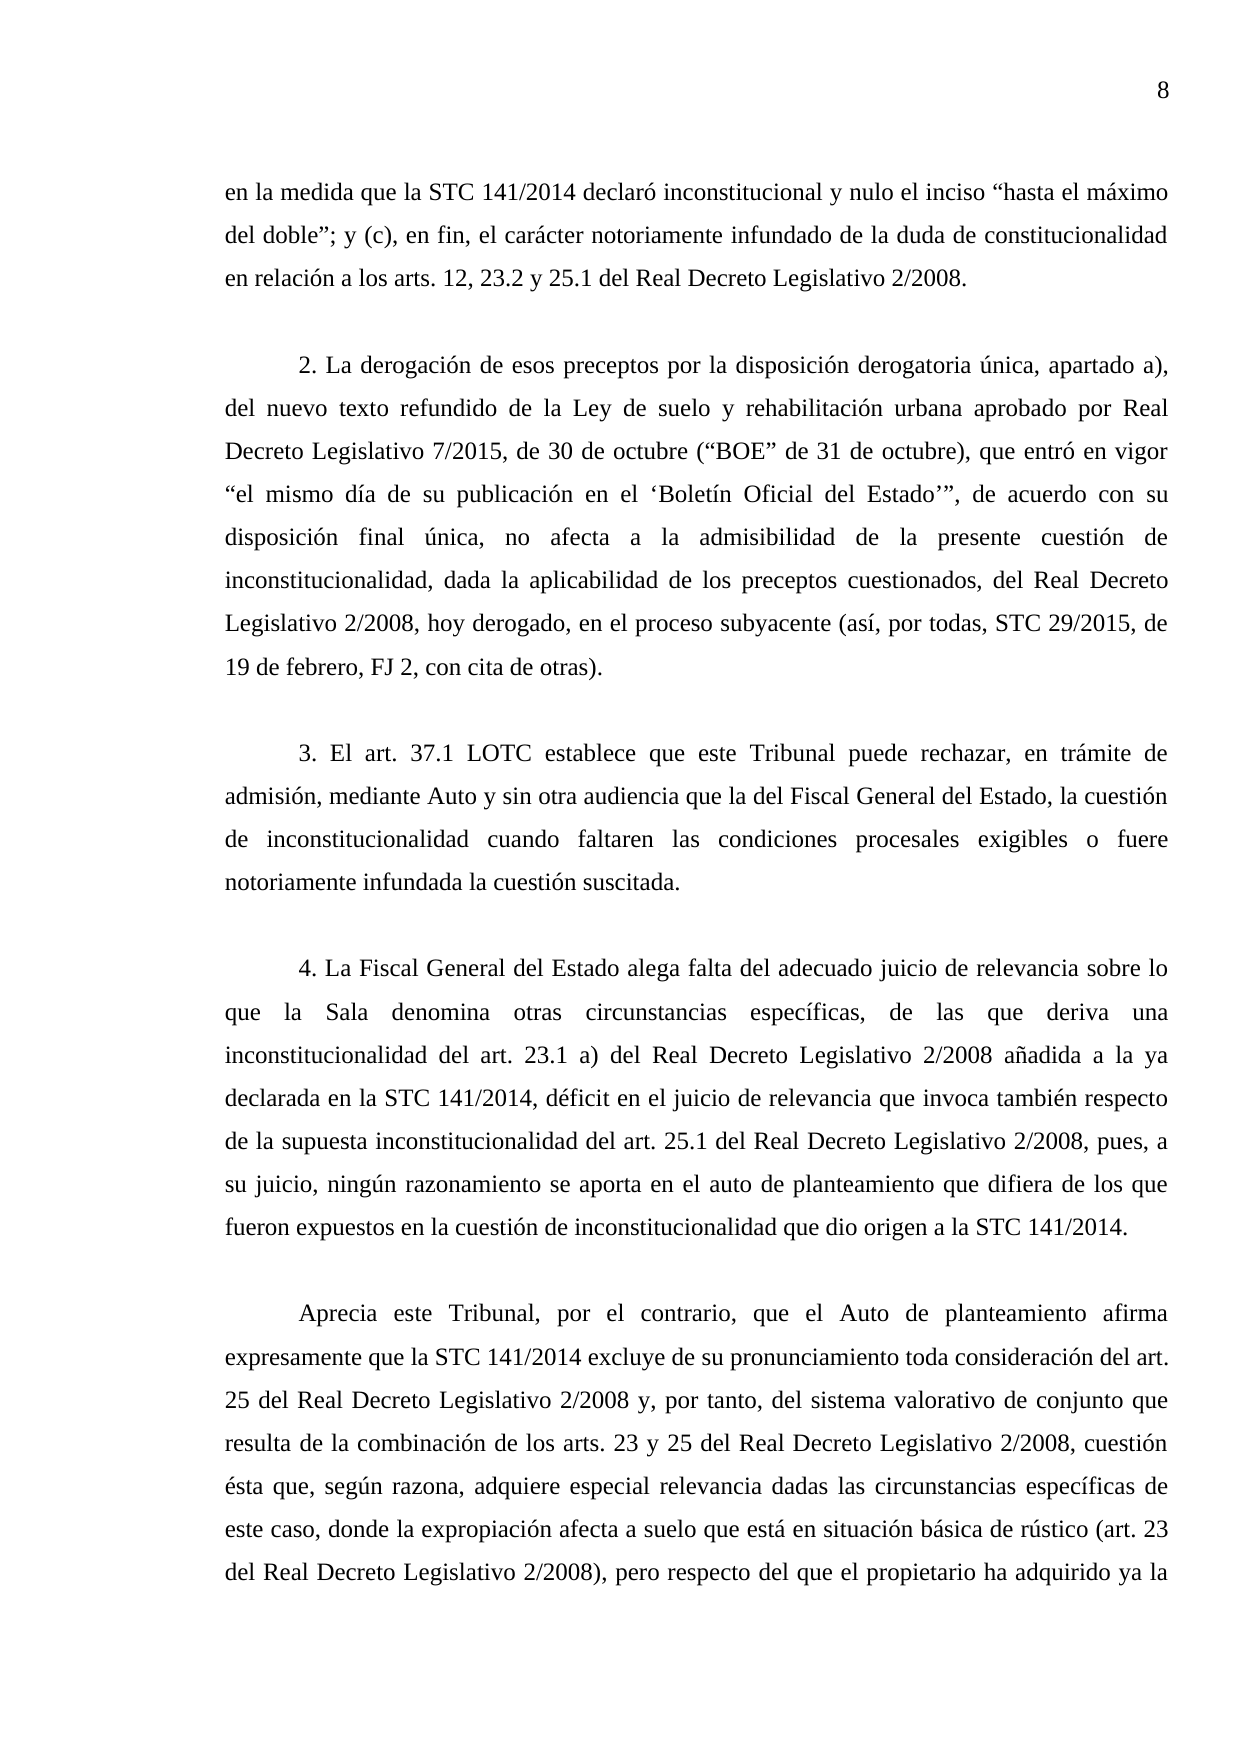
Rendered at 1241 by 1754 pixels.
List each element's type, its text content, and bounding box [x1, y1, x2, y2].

text 4. La Fiscal General del Estado alega falta del adecuado juicio de relevancia sobre lo que la Sala denomina otras circunstancias específicas, de las que deriva una inconstitucionalidad del art. 23.1 a) del Real Decreto Legislativo 2/2008 añadida a la ya declarada en la STC 141/2014, déficit en el juicio de relevancia que invoca también respecto de la supuesta inconstitucionalidad del art. 25.1 del Real Decreto Legislativo 2/2008, pues, a su juicio, ningún razonamiento se aporta en el auto de planteamiento que difiera de los que fueron expuestos en la cuestión de inconstitucionalidad que dio origen a la STC 141/2014. [224, 953, 1169, 1241]
text 2. La derogación de esos preceptos por la disposición derogatoria única, apartado a), del nuevo texto refundido de la Ley de suelo y rehabilitación urbana aprobado por Real Decreto Legislativo 7/2015, de 30 de octubre (“BOE” de 31 de octubre), que entró en vigor “el mismo día de su publicación en el ‘Boletín Oficial del Estado’”, de acuerdo con su disposición final única, no afecta a la admisibilidad de la presente cuestión de inconstitucionalidad, dada la aplicabilidad de los preceptos cuestionados, del Real Decreto Legislativo 2/2008, hoy derogado, en el proceso subyacente (así, por todas, STC 29/2015, de 19 de febrero, FJ 2, con cita de otras). [224, 350, 1169, 680]
text 3. El art. 37.1 LOTC establece que este Tribunal puede rechazar, en trámite de admisión, mediante Auto y sin otra audiencia que la del Fiscal General del Estado, la cuestión de inconstitucionalidad cuando faltaren las condiciones procesales exigibles o fuere notoriamente infundada la cuestión suscitada. [224, 738, 1169, 896]
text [224, 177, 1169, 292]
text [224, 1298, 1169, 1586]
